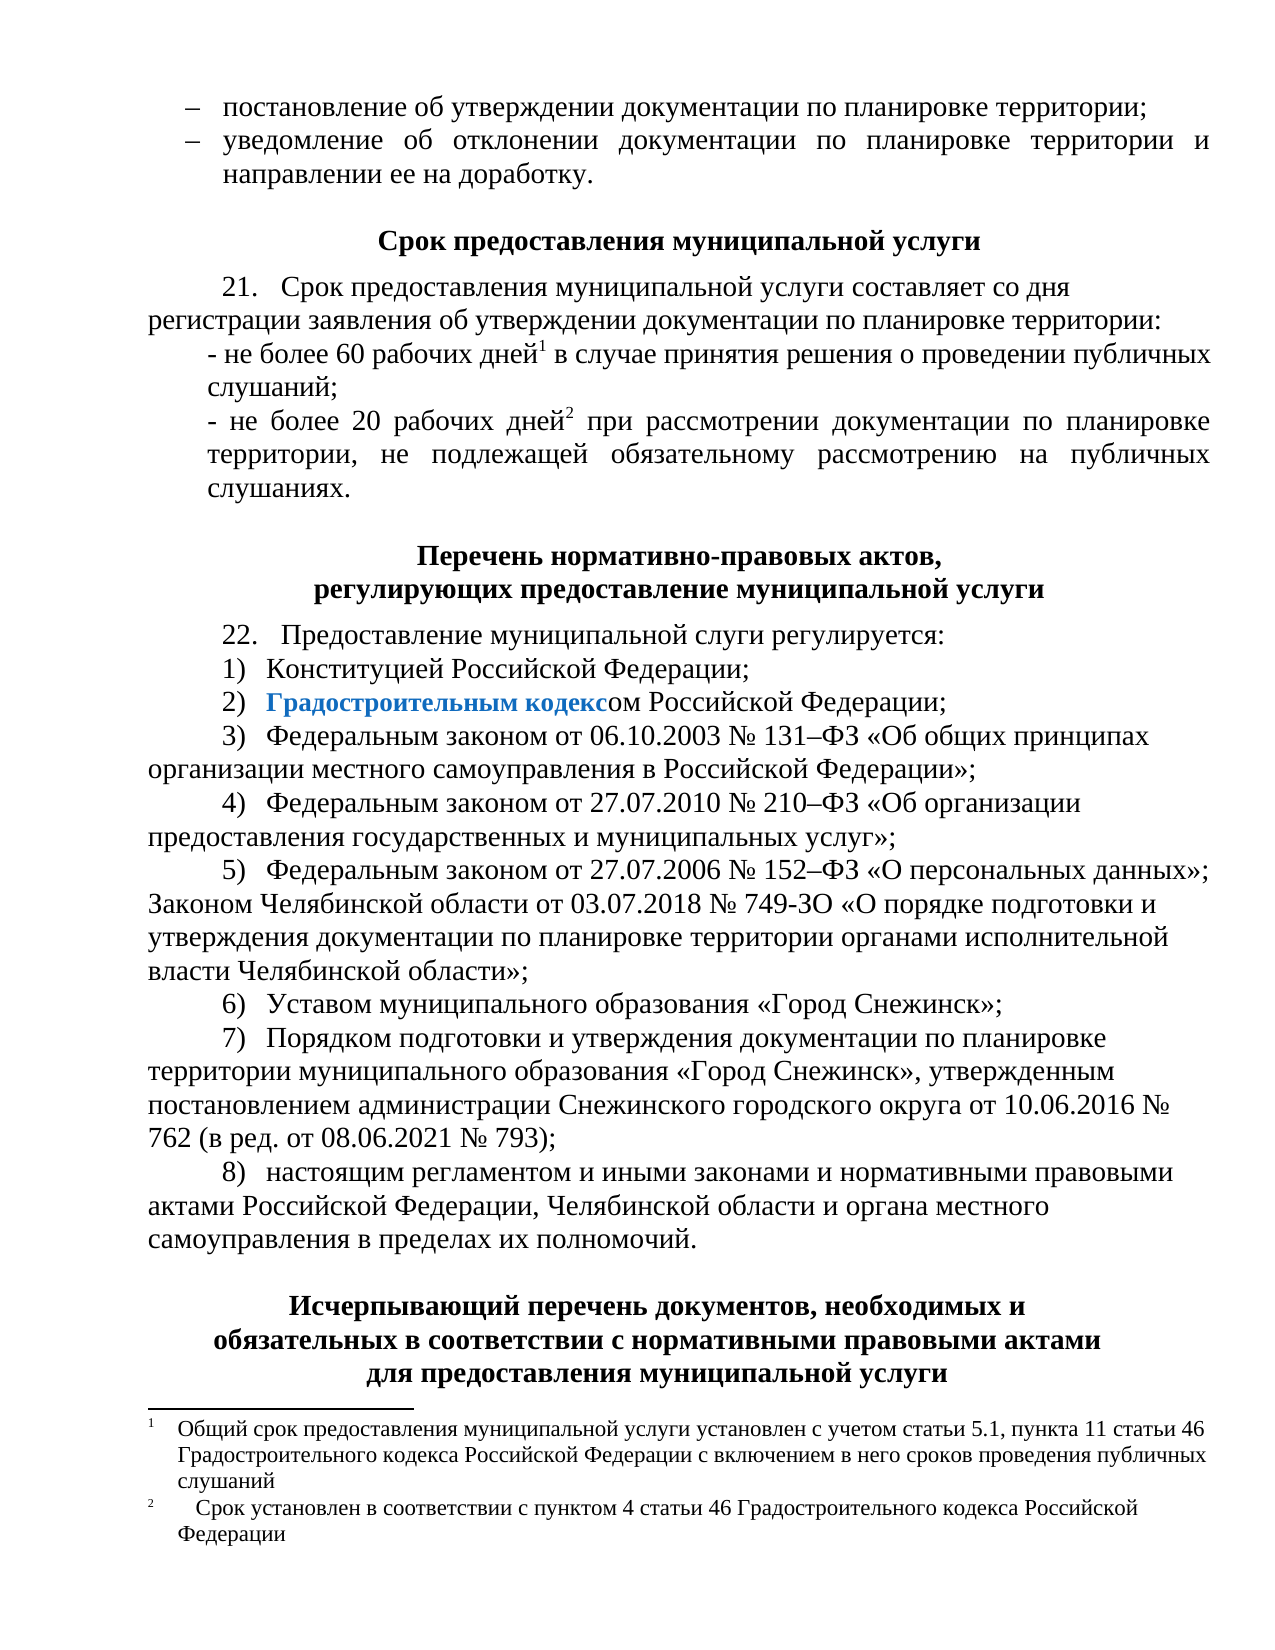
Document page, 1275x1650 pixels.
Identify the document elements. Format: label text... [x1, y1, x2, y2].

list Порядком подготовки и утверждения документации по планировке территории муниципального образования «Город Снежинск», утвержденным постановлением администрации Снежинского городского округа от 10.06.2016 № 762 (в ред. от 08.06.2021 № 793); [148, 1020, 1211, 1154]
text регулирующих предоставление муниципальной услуги [148, 571, 1211, 605]
text Перечень нормативно-правовых актов, [148, 538, 1211, 571]
list постановление об утверждении документации по планировке территории; [185, 89, 1211, 122]
list Федеральным законом от 27.07.2006 № 152–ФЗ «О персональных данных»; [148, 852, 1211, 886]
list Федеральным законом от 06.10.2003 № 131–ФЗ «Об общих принципах организации местного самоуправления в Российской Федерации»; [148, 718, 1211, 785]
text Срок предоставления муниципальной услуги [148, 223, 1211, 256]
list Предоставление муниципальной слуги регулируется: [148, 617, 1211, 651]
list - не более 20 рабочих дней при рассмотрении документации по планировке территории, не подлежащей обязательному рассмотрению на публичных слушаниях. [207, 403, 1211, 504]
list настоящим регламентом и иными законами и нормативными правовыми актами Российской Федерации, Челябинской области и органа местного самоуправления в пределах их полномочий. [148, 1154, 1211, 1255]
list Градостроительным кодексом Российской Федерации; [148, 684, 1211, 718]
text Законом Челябинской области от 03.07.2018 № 749-ЗО «О порядке подготовки и утверждения документации по планировке территории органами исполнительной власти Челябинской области»; [148, 886, 1211, 986]
text Исчерпывающий перечень документов, необходимых и обязательных в соответствии с нормативными правовыми актами для предоставления муниципальной услуги [207, 1288, 1107, 1389]
list Конституцией Российской Федерации; [148, 651, 1211, 684]
list - не более 60 рабочих дней в случае принятия решения о проведении публичных слушаний; [207, 336, 1211, 403]
list Уставом муниципального образования «Город Снежинск»; [148, 986, 1211, 1020]
list Федеральным законом от 27.07.2010 № 210–ФЗ «Об организации предоставления государственных и муниципальных услуг»; [148, 785, 1211, 852]
list Срок предоставления муниципальной услуги составляет со дня регистрации заявления об утверждении документации по планировке территории: [148, 269, 1211, 336]
list уведомление об отклонении документации по планировке территории и направлении ее на доработку. [185, 122, 1211, 189]
